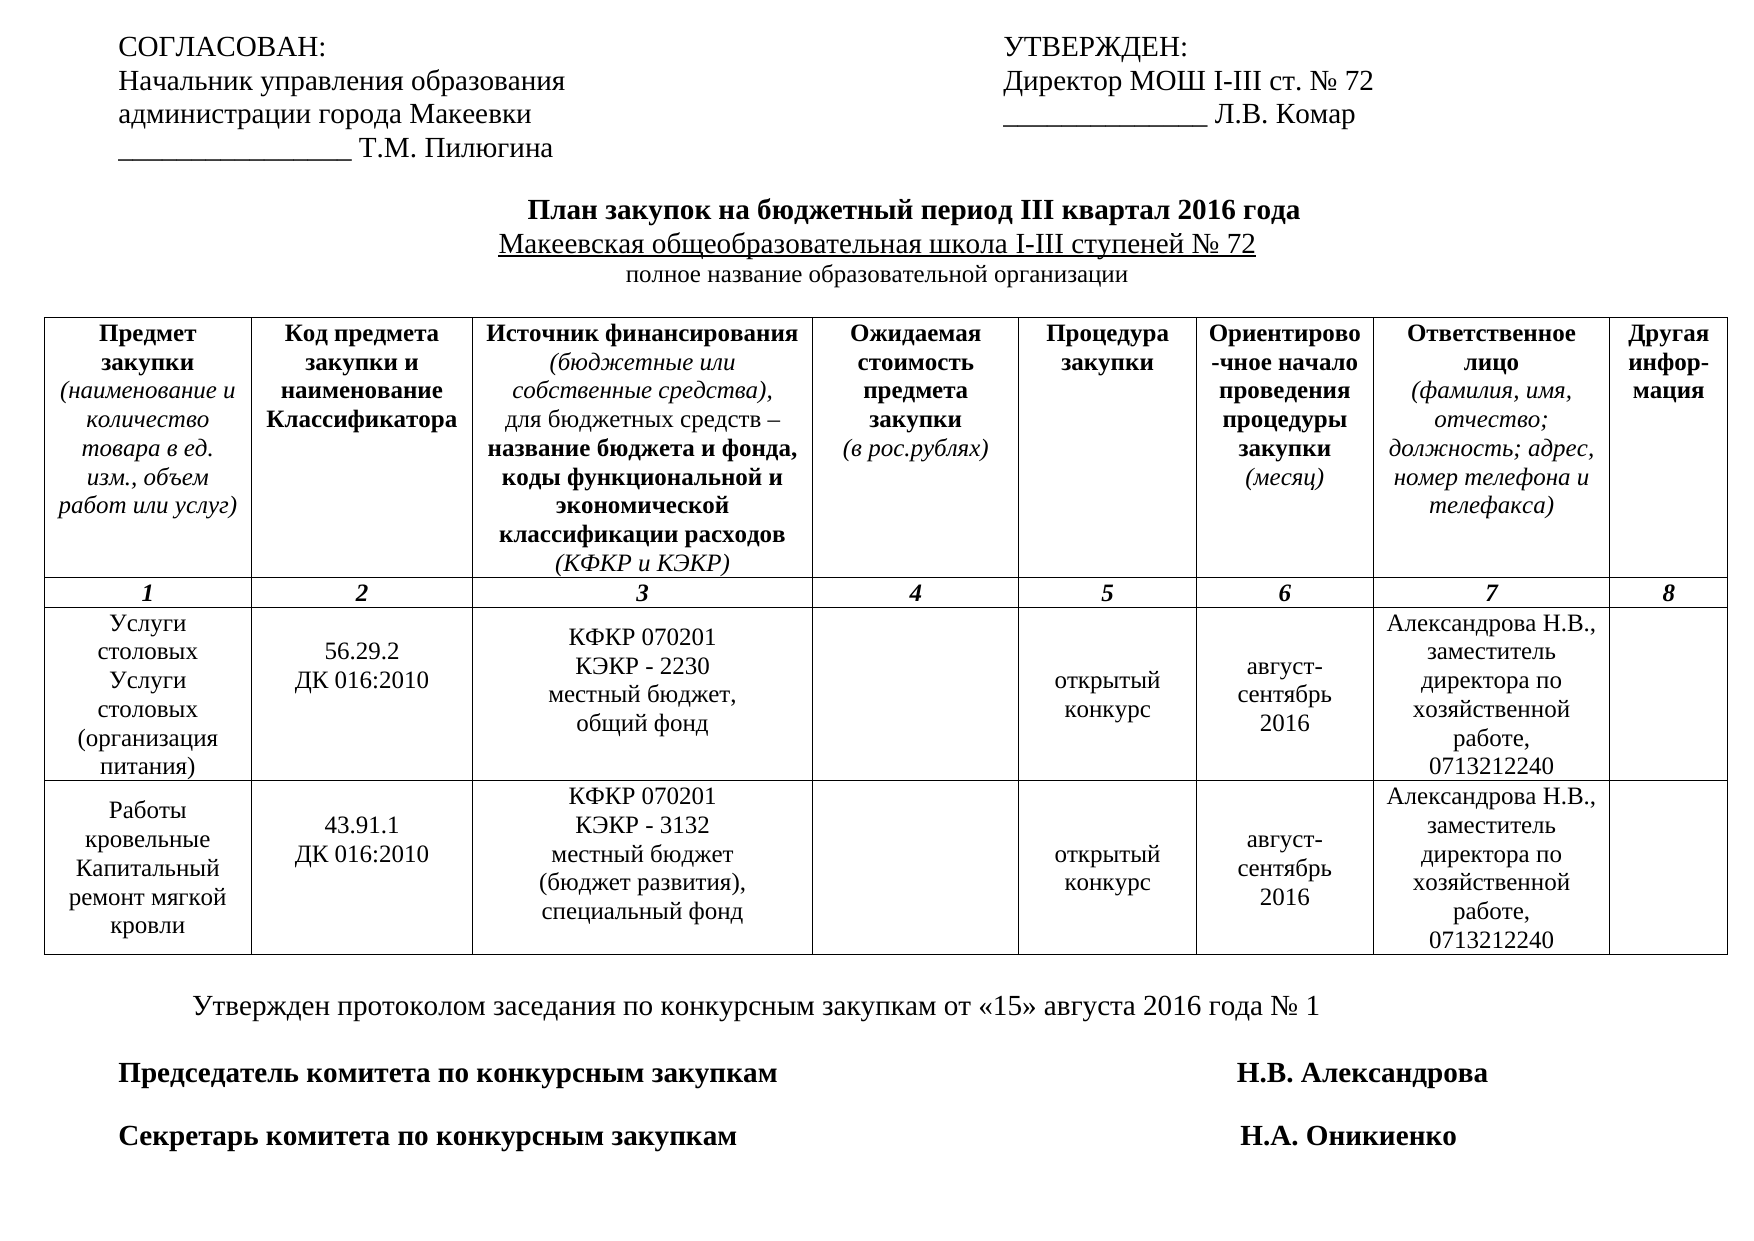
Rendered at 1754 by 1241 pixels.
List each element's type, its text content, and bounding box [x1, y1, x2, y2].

table_cell 5 [1019, 578, 1196, 607]
table_cell КФКР 070201 КЭКР - 2230 местный бюджет, общий фонд [473, 608, 812, 780]
table_header Ожидаемая стоимость предмета закупки (в рос.рублях) [813, 318, 1018, 577]
table_cell Работы кровельные Капитальный ремонт мягкой кровли [45, 781, 251, 954]
table_cell Услуги столовых Услуги столовых (организация питания) [45, 608, 251, 780]
table_cell открытый конкурс [1019, 781, 1196, 954]
table_cell [1610, 781, 1727, 954]
table_cell 1 [45, 578, 251, 607]
table_cell Александрова Н.В., заместитель директора по хозяйственной работе, 0713212240 [1374, 608, 1609, 780]
table_cell [1610, 608, 1727, 780]
table_header Ответственное лицо (фамилия, имя, отчество; должность; адрес, номер телефона и телефакса) [1374, 318, 1609, 577]
table_header Другая инфор-мация [1610, 318, 1727, 577]
text Макеевская общеобразовательная школа I-III ступеней № 72 [118, 226, 1636, 259]
table_cell 43.91.1 ДК 016:2010 [252, 781, 472, 954]
text Утвержден протоколом заседания по конкурсным закупкам от «15» августа 2016 года № 1 [118, 988, 1636, 1022]
table_cell август-сентябрь 2016 [1197, 608, 1373, 780]
table_cell 6 [1197, 578, 1373, 607]
table_cell открытый конкурс [1019, 608, 1196, 780]
text Начальник управления образования Директор МОШ I-III ст. № 72 [118, 63, 1636, 97]
table_cell [813, 608, 1018, 780]
table_cell 56.29.2 ДК 016:2010 [252, 608, 472, 780]
text полное название образовательной организации [118, 259, 1636, 288]
table_cell Александрова Н.В., заместитель директора по хозяйственной работе, 0713212240 [1374, 781, 1609, 954]
text План закупок на бюджетный период III квартал 2016 года [118, 192, 1636, 226]
table_header Ориентирово-чное начало проведения процедуры закупки (месяц) [1197, 318, 1373, 577]
table_cell [813, 781, 1018, 954]
table_header Процедура закупки [1019, 318, 1196, 577]
text администрации города Макеевки ______________ Л.В. Комар [118, 97, 1636, 130]
text ________________ Т.М. Пилюгина [118, 130, 1636, 164]
table_cell август-сентябрь 2016 [1197, 781, 1373, 954]
table_cell 7 [1374, 578, 1609, 607]
table_header Предмет закупки (наименование и количество товара в ед. изм., объем работ или услуг) [45, 318, 251, 577]
text СОГЛАСОВАН: УТВЕРЖДЕН: [118, 29, 1636, 63]
text Председатель комитета по конкурсным закупкам Н.В. Александрова [118, 1055, 1636, 1089]
table_cell КФКР 070201 КЭКР - 3132 местный бюджет (бюджет развития), специальный фонд [473, 781, 812, 954]
table_cell 3 [473, 578, 812, 607]
table_header Источник финансирования (бюджетные или собственные средства), для бюджетных средств – название бюджета и фонда, коды функциональной и экономической классификации расходов (КФКР и КЭКР) [473, 318, 812, 577]
text Секретарь комитета по конкурсным закупкам Н.А. Оникиенко [118, 1118, 1636, 1151]
table_cell 4 [813, 578, 1018, 607]
table_cell 2 [252, 578, 472, 607]
table_cell 8 [1610, 578, 1727, 607]
table_header Код предмета закупки и наименование Классификатора [252, 318, 472, 577]
